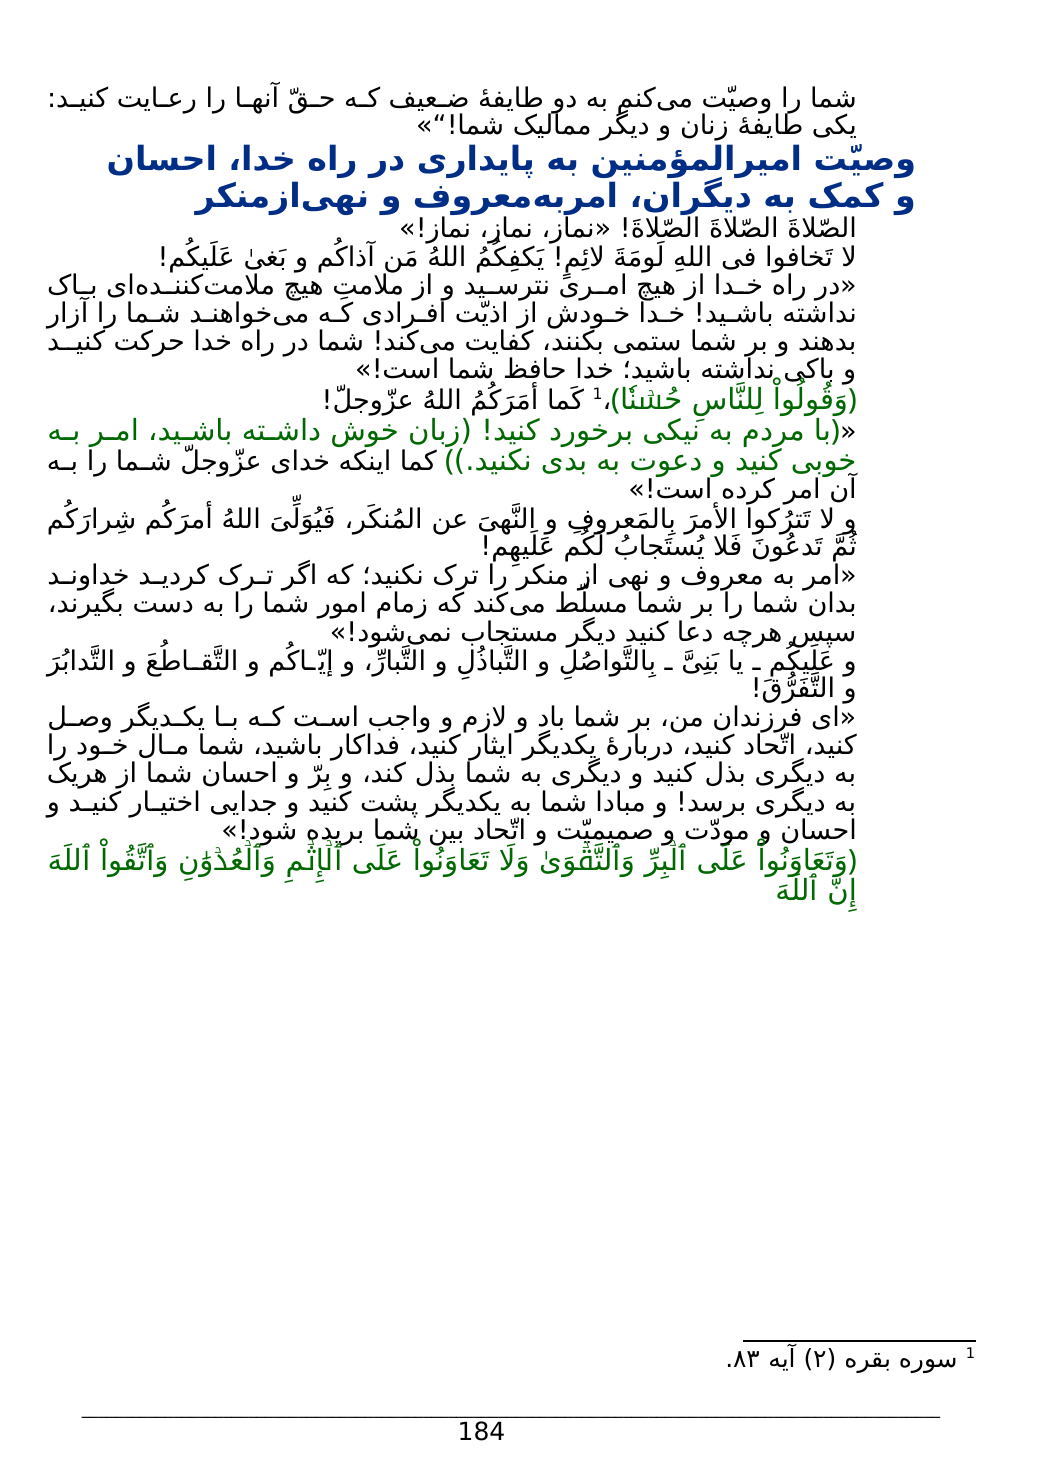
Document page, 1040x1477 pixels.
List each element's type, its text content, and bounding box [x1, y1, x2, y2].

text الصّلاةَ الصّلاةَ الصّلاةَ! «نماز، نماز، نماز!» [47, 215, 857, 243]
text «ای فرزندان من، بر شما باد و لازم و واجب است که با یکدیگر وصل کنید، اتّحاد کنید، دربارۀ یکدیگر ایثار کنید، فداکار باشید، شما مال خود را به دیگری بذل کنید و دیگری به شما بذل کند، و بِرّ و احسان شما از هریک به دیگری برسد! و مبادا شما به یکدیگر پشت کنید و جدایی اختیار کنید و احسان و مودّت و صمیمیّت و اتّحاد بین شما بریده شود!» [47, 704, 857, 846]
text «در راه خدا از هیچ امری نترسید و از ملامتِ هیچ ملامت‌کننده‌ای باک نداشته باشید! خدا خودش از اذیّت افرادی که می‌خواهند شما را آزار بدهند و بر شما ستمی بکنند، کفایت می‌کند! شما در راه خدا حرکت کنید و باکی نداشته باشید؛ خدا حافظ شما است!» [47, 272, 857, 385]
text لا تَخافوا فی اللهِ لَومَةَ لائِمٍ! یَکفِکُمُ اللهُ مَن آذاکُم و بَغیٰ عَلَیکُم! [47, 243, 857, 272]
subtitle وصیّت امیرالمؤمنین به پایداری در راه خدا، احسان و کمک به دیگران، امربه‌معروف و نهی‌ازمنکر [106, 141, 916, 215]
text ﴿وَتَعَاوَنُواْ عَلَى ٱلۡبِرِّ وَٱلتَّقۡوَىٰ وَلَا تَعَاوَنُواْ عَلَى ٱلۡإِثۡمِ وَٱلۡعُدۡوَٰنِ وَٱتَّقُواْ ٱللَهَ إِنَّ ٱللَهَ [47, 846, 857, 907]
text شما را وصیّت می‌کنم به دو طایفۀ ضعیف که حقّ آنها را رعایت کنید: یکی طایفۀ زنان و دیگر ممالیک شما!“» [47, 84, 857, 141]
text و لا تَترُکوا الأمرَ بِالمَعروفِ و النَّهیَ عن المُنکَر، فَیُوَلِّیَ اللهُ أمرَکُم شِرارَکُم ثُمَّ تَدعُونَ فَلا یُستَجابُ لَکُم عَلَیهِم! [47, 505, 857, 562]
text «﴿با مردم به نیکی برخورد کنید! (زبان خوش داشته باشید، امر به خوبی کنید و دعوت به بدی نکنید.)﴾ کما اینکه خدای عزّوجلّ شما را به آن امر کرده است!» [47, 416, 857, 505]
text «امر به معروف و نهی از منکر را ترک نکنید؛ که اگر ترک کردید خداوند بدان شما را بر شما مسلّط می‌کند که زمام امور شما را به دست بگیرند، سپس هرچه دعا کنید دیگر مستجاب نمی‌شود!» [47, 562, 857, 647]
text و عَلَیکُم ـ یا بَنِیَّ ـ بِالتَّواصُلِ و التَّباذُلِ و التَّبارِّ، و إیّاکُم و التَّقاطُعَ و التَّدابُرَ و التَّفَرُّقَ! [47, 647, 857, 704]
text ﴿وَقُولُواْ لِلنَّاسِ حُسۡنٗا﴾، کَما أمَرَکُمُ اللهُ عزّوجلّ! [47, 385, 857, 416]
